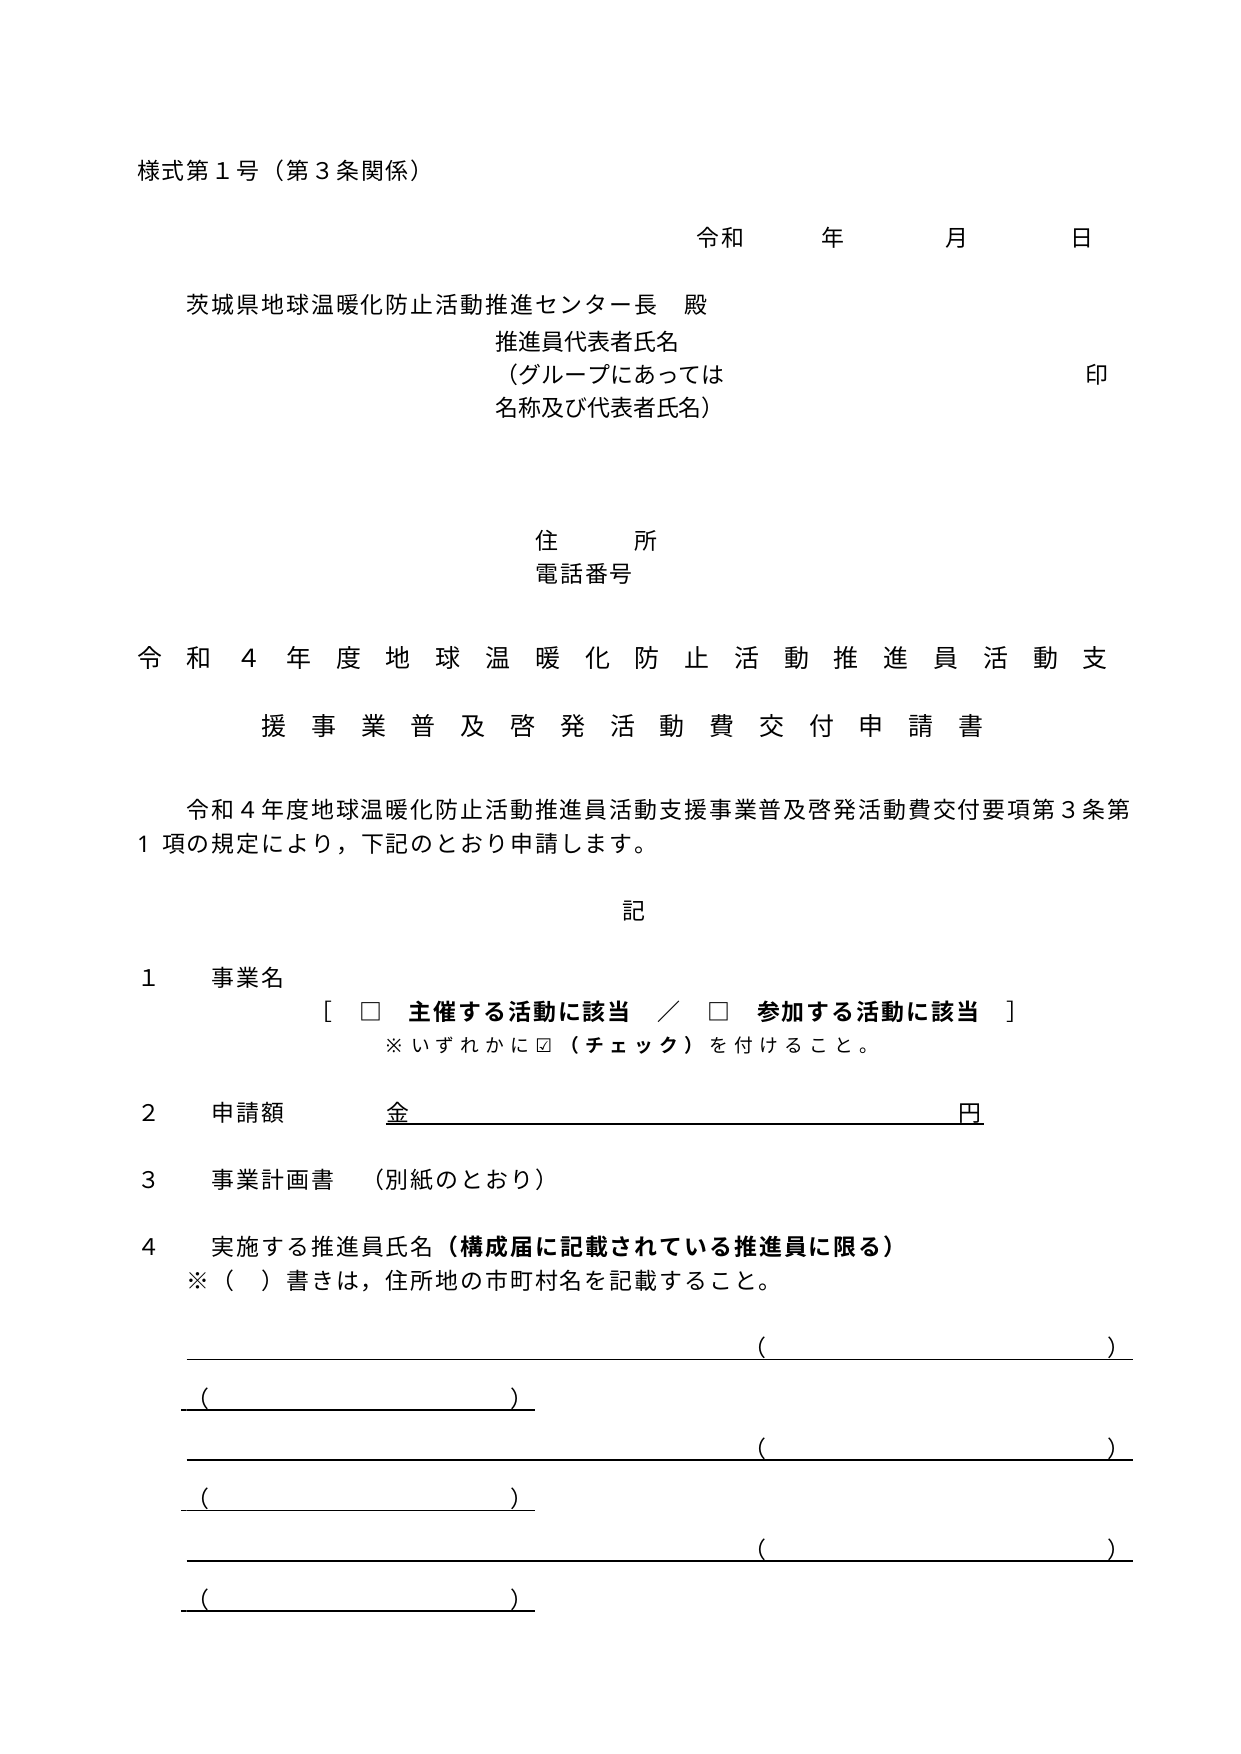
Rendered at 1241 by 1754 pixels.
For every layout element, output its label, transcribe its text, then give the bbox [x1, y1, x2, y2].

text ３ 事業計画書 （別紙のとおり） [137, 1162, 1133, 1195]
text 令和４年度地球温暖化防止活動推進員活動支援事業普及啓発活動費交付申請書 [137, 623, 1133, 758]
text （ ） （ ） [181, 1330, 1133, 1414]
text 住 所 [520, 522, 1133, 556]
table_header 印 [746, 324, 1119, 423]
table_header 推進員代表者氏名 （グループにあっては 名称及び代表者氏名） [484, 324, 746, 423]
text 茨城県地球温暖化防止活動推進センター長 殿 [137, 287, 1133, 321]
text 令和４年度地球温暖化防止活動推進員活動支援事業普及啓発活動費交付要項第３条第1項の規定により，下記のとおり申請します。 [137, 792, 1133, 859]
text 令和 年 月 日 [137, 220, 1095, 253]
text 電話番号 [520, 556, 1133, 590]
text （ ） （ ） [181, 1431, 1133, 1515]
text ※（ ）書きは，住所地の市町村名を記載すること。 [137, 1263, 1133, 1296]
text 記 [137, 893, 1133, 926]
text ４ 実施する推進員氏名（構成届に記載されている推進員に限る） [137, 1229, 1133, 1263]
text １ 事業名 [137, 960, 1133, 993]
text （ ） （ ） [181, 1531, 1133, 1615]
text ※いずれかに☑（チェック）を付けること。 [181, 1027, 1153, 1061]
text 様式第１号（第３条関係） [137, 152, 1133, 186]
text ２ 申請額 金 円 [137, 1094, 1133, 1128]
text ［ □ 主催する活動に該当 ／ □ 参加する活動に該当 ］ [181, 993, 1153, 1027]
